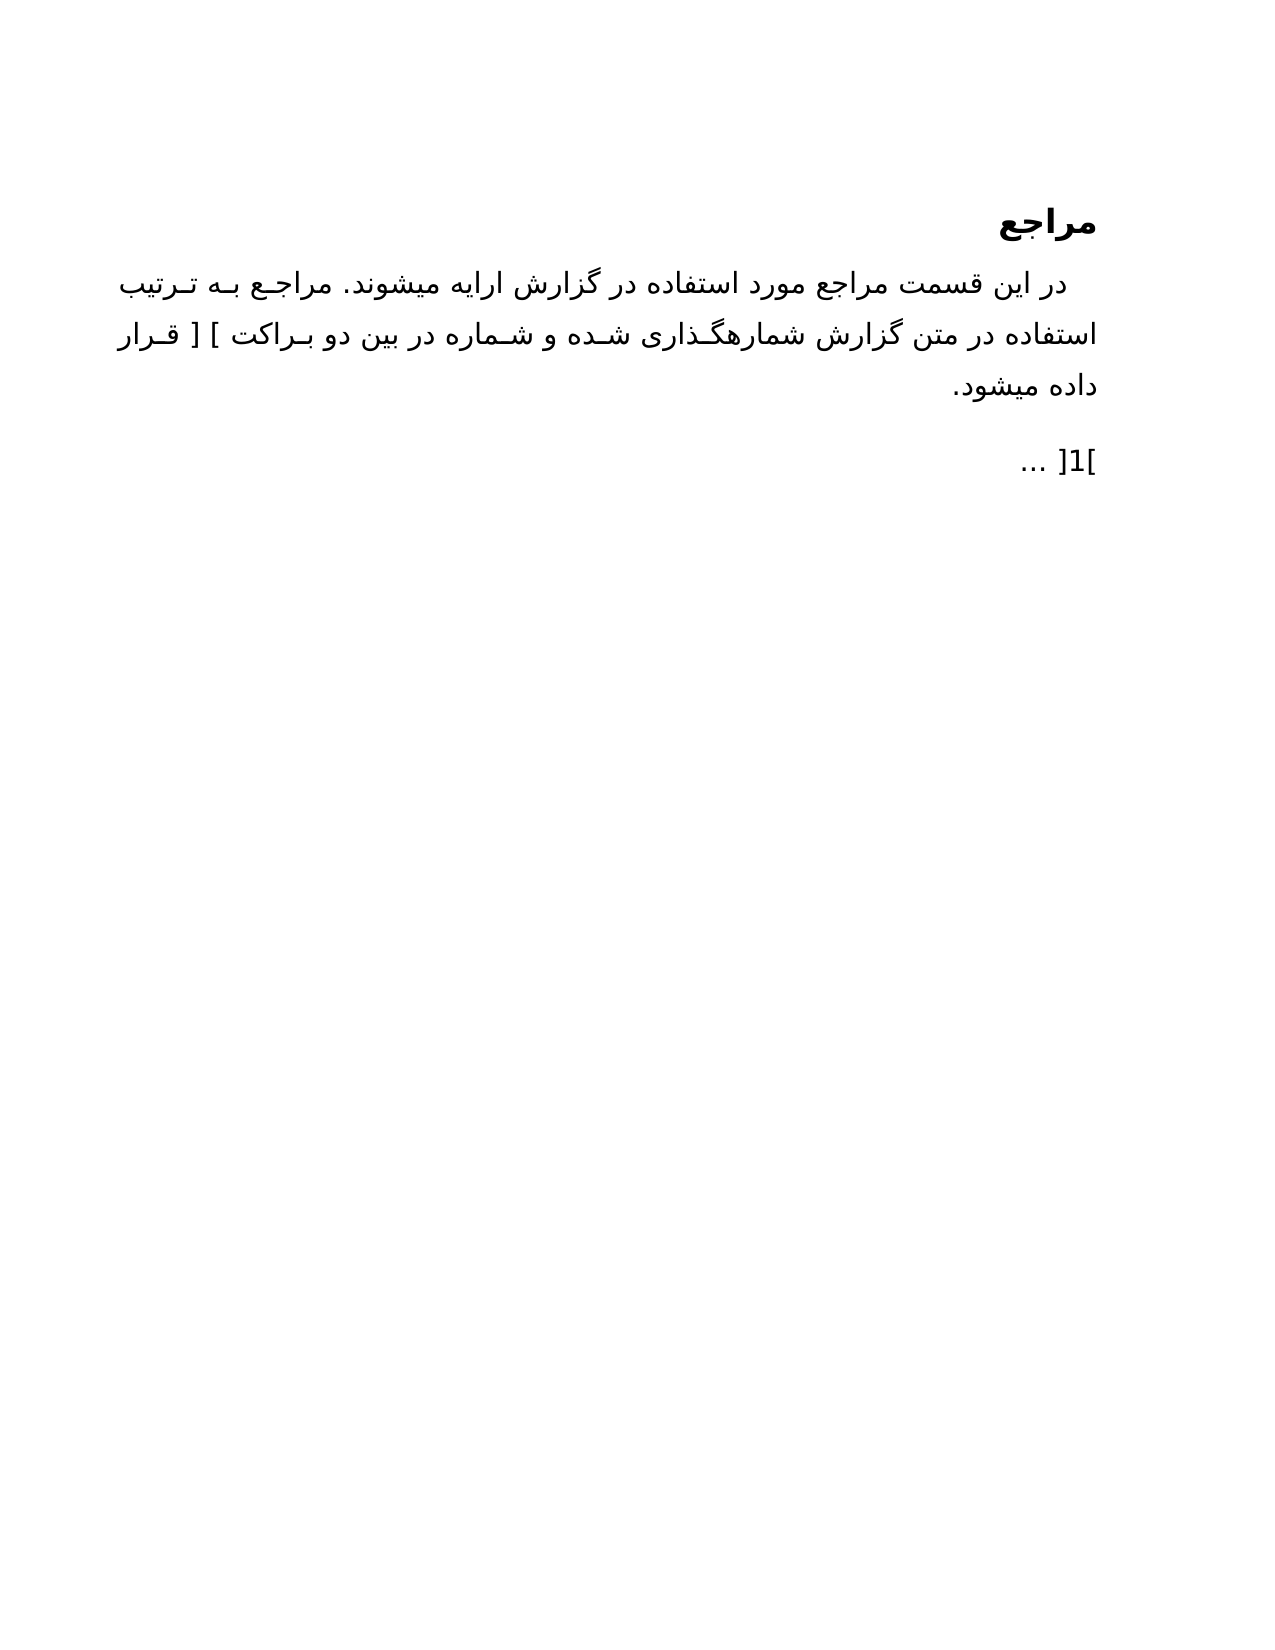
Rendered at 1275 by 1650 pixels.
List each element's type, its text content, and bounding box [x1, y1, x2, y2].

text ]1[ ... [118, 444, 1098, 478]
text مراجع [118, 202, 1098, 241]
text در این قسمت مراجع مورد استفاده در گزارش ارایه میشوند. مراجع به ترتیب استفاده در متن گزارش شمارهگذاری شده و شماره در بین دو براکت ] [ قرار داده میشود. [118, 266, 1098, 402]
